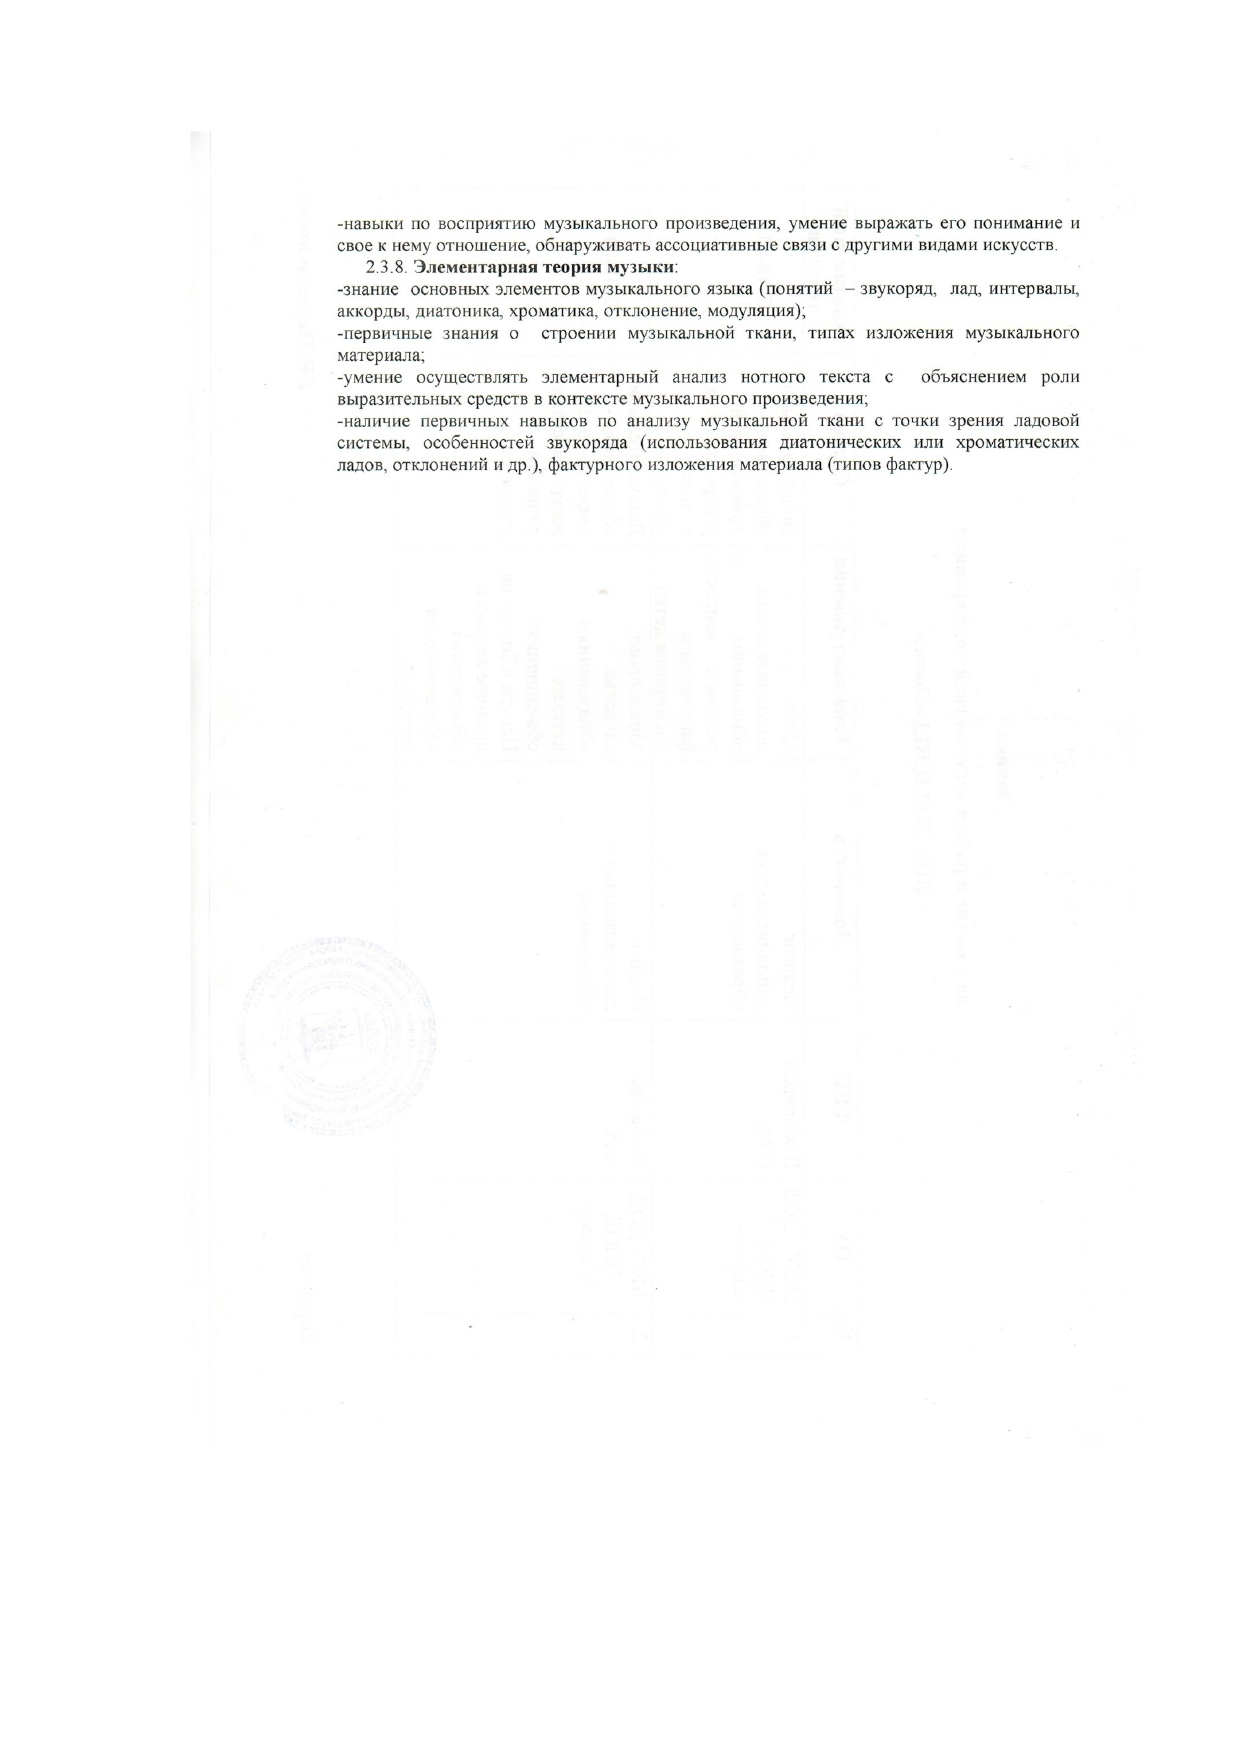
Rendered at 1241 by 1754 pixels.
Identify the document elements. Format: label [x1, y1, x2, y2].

picture [177, 118, 1152, 1458]
